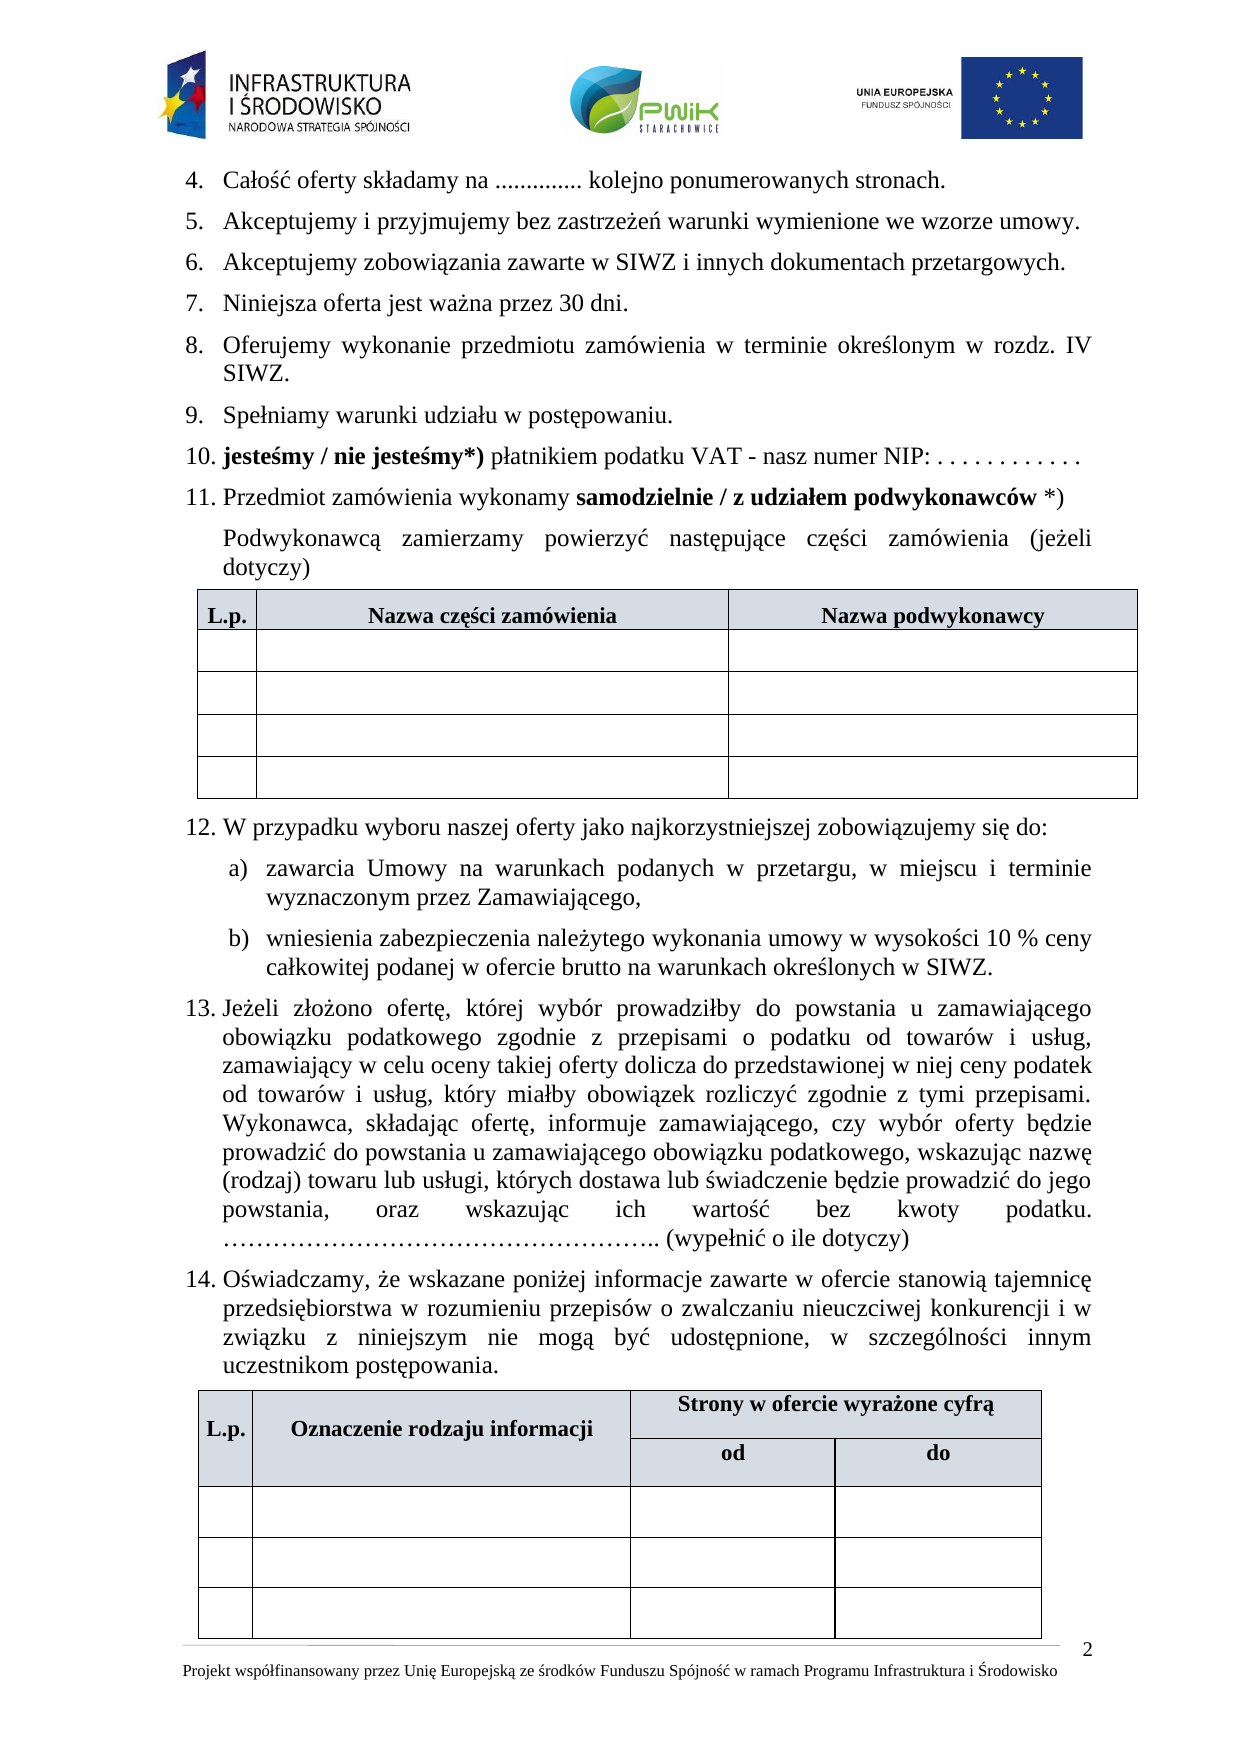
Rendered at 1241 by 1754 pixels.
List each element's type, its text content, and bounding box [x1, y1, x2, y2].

table_cell [631, 1588, 834, 1638]
table_cell [836, 1588, 1041, 1638]
list Jeżeli złożono ofertę, której wybór prowadziłby do powstania u zamawiającego obowiązku podatkowego zgodnie z przepisami o podatku od towarów i usług, zamawiający w celu oceny takiej oferty dolicza do przedstawionej w niej ceny podatek od towarów i usług, który miałby obowiązek rozliczyć zgodnie z tymi przepisami. Wykonawca, składając ofertę, informuje zamawiającego, czy wybór oferty będzie prowadzić do powstania u zamawiającego obowiązku podatkowego, wskazując nazwę (rodzaj) towaru lub usługi, których dostawa lub świadczenie będzie prowadzić do jego powstania, oraz wskazując ich wartość bez kwoty podatku. …………………………………………….. (wypełnić o ile dotyczy) [185, 993, 1093, 1252]
list wniesienia zabezpieczenia należytego wykonania umowy w wysokości 10 % ceny całkowitej podanej w ofercie brutto na warunkach określonych w SIWZ. [228, 923, 1093, 980]
picture [157, 50, 411, 139]
table_cell [729, 630, 1137, 671]
list W przypadku wyboru naszej oferty jako najkorzystniejszej zobowiązujemy się do: [185, 635, 1093, 840]
table_cell [198, 672, 256, 713]
table_cell [836, 1487, 1041, 1537]
table_cell [729, 715, 1137, 756]
table_cell [631, 1538, 834, 1587]
table_cell od [631, 1439, 834, 1486]
table_cell [257, 715, 728, 756]
table_header L.p. [199, 1391, 252, 1486]
table_cell [729, 672, 1137, 713]
table_cell [253, 1487, 630, 1537]
picture [856, 57, 1083, 139]
table_header Oznaczenie rodzaju informacji [253, 1391, 630, 1486]
table_cell [253, 1588, 630, 1638]
table_cell [257, 672, 728, 713]
table_cell [198, 630, 256, 671]
table_cell [199, 1538, 252, 1587]
table_cell [199, 1487, 252, 1537]
table_header L.p. [198, 590, 256, 629]
list zawarcia Umowy na warunkach podanych w przetargu, w miejscu i terminie wyznaczonym przez Zamawiającego, [228, 853, 1093, 910]
list Akceptujemy zobowiązania zawarte w SIWZ i innych dokumentach przetargowych. [185, 247, 1093, 276]
list Całość oferty składamy na .............. kolejno ponumerowanych stronach. [185, 165, 1093, 193]
table_header Nazwa podwykonawcy [729, 590, 1137, 629]
table_cell do [836, 1439, 1041, 1486]
text Podwykonawcą zamierzamy powierzyć następujące części zamówienia (jeżeli dotyczy) [223, 523, 1093, 581]
table_header Nazwa części zamówienia [257, 590, 728, 629]
list Akceptujemy i przyjmujemy bez zastrzeżeń warunki wymienione we wzorze umowy. [185, 206, 1093, 235]
table_cell [729, 757, 1137, 798]
list Niniejsza oferta jest ważna przez 30 dni. [185, 288, 1093, 317]
table_cell [257, 630, 728, 671]
list Oświadczamy, że wskazane poniżej informacje zawarte w ofercie stanowią tajemnicę przedsiębiorstwa w rozumieniu przepisów o zwalczaniu nieuczciwej konkurencji i w związku z niniejszym nie mogą być udostępnione, w szczególności innym uczestnikom postępowania. [185, 1264, 1093, 1379]
table_cell [257, 757, 728, 798]
table_header Strony w ofercie wyrażone cyfrą [631, 1391, 1041, 1438]
table_cell [631, 1487, 834, 1537]
table_cell [198, 757, 256, 798]
list jesteśmy / nie jesteśmy*) płatnikiem podatku VAT - nasz numer NIP: . . . . . . . . . . . . [185, 441, 1093, 470]
table_cell [836, 1538, 1041, 1587]
list Przedmiot zamówienia wykonamy samodzielnie / z udziałem podwykonawców *) [185, 482, 1093, 511]
table_cell [198, 715, 256, 756]
table_cell [253, 1538, 630, 1587]
picture [562, 57, 724, 137]
table_cell [199, 1588, 252, 1638]
list Oferujemy wykonanie przedmiotu zamówienia w terminie określonym w rozdz. IV SIWZ. [185, 330, 1093, 387]
list Spełniamy warunki udziału w postępowaniu. [185, 400, 1093, 428]
